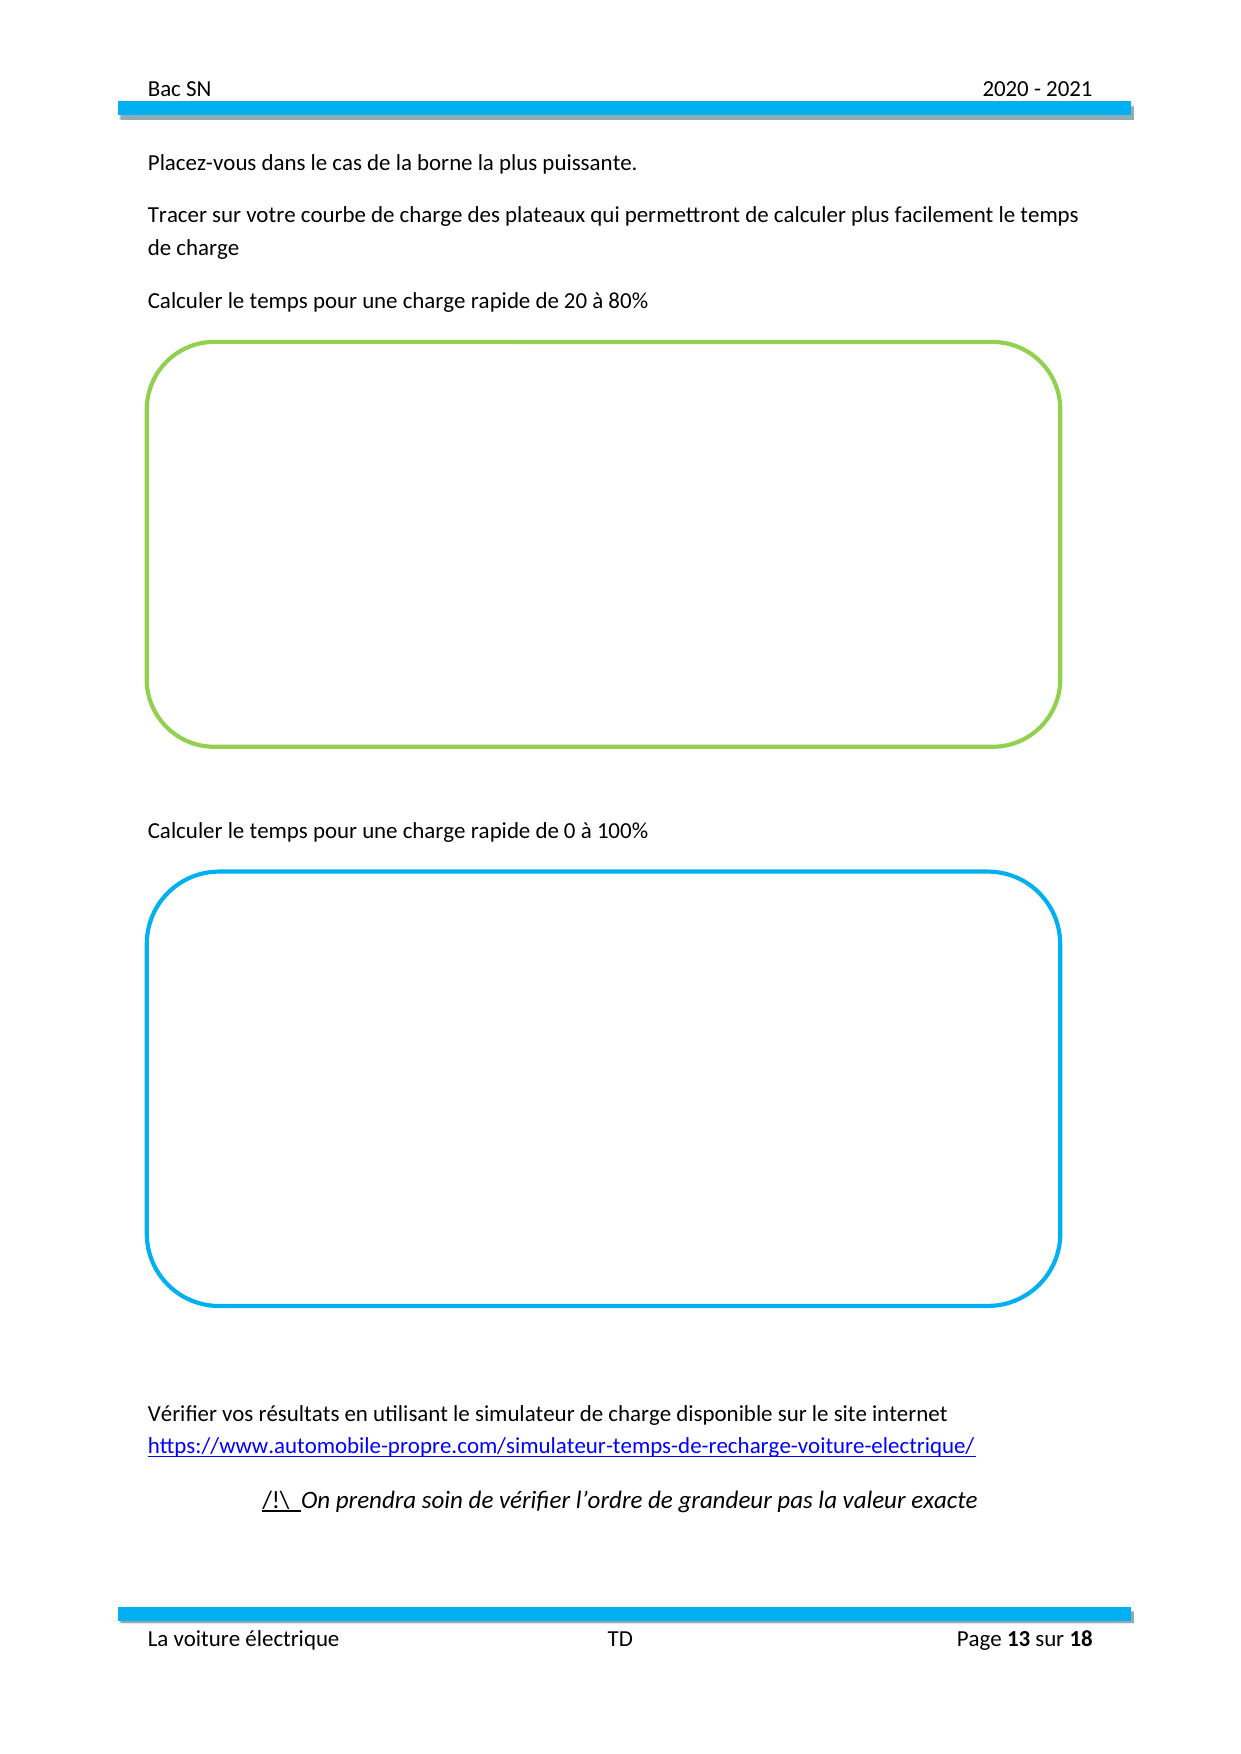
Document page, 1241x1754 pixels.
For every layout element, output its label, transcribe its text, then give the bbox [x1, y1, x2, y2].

text Vérifier vos résultats en utilisant le simulateur de charge disponible sur le site internet https://www.automobile-propre.com/simulateur-temps-de-recharge-voiture-electrique/ [148, 1399, 1093, 1459]
text Placez-vous dans le cas de la borne la plus puissante. [148, 148, 1093, 176]
text Calculer le temps pour une charge rapide de 20 à 80% [148, 286, 1093, 314]
text Tracer sur votre courbe de charge des plateaux qui permettront de calculer plus facilement le temps de charge [148, 201, 1093, 261]
text Calculer le temps pour une charge rapide de 0 à 100% [148, 816, 1093, 844]
text /!\ On prendra soin de vérifier l’ordre de grandeur pas la valeur exacte [148, 1484, 1093, 1515]
